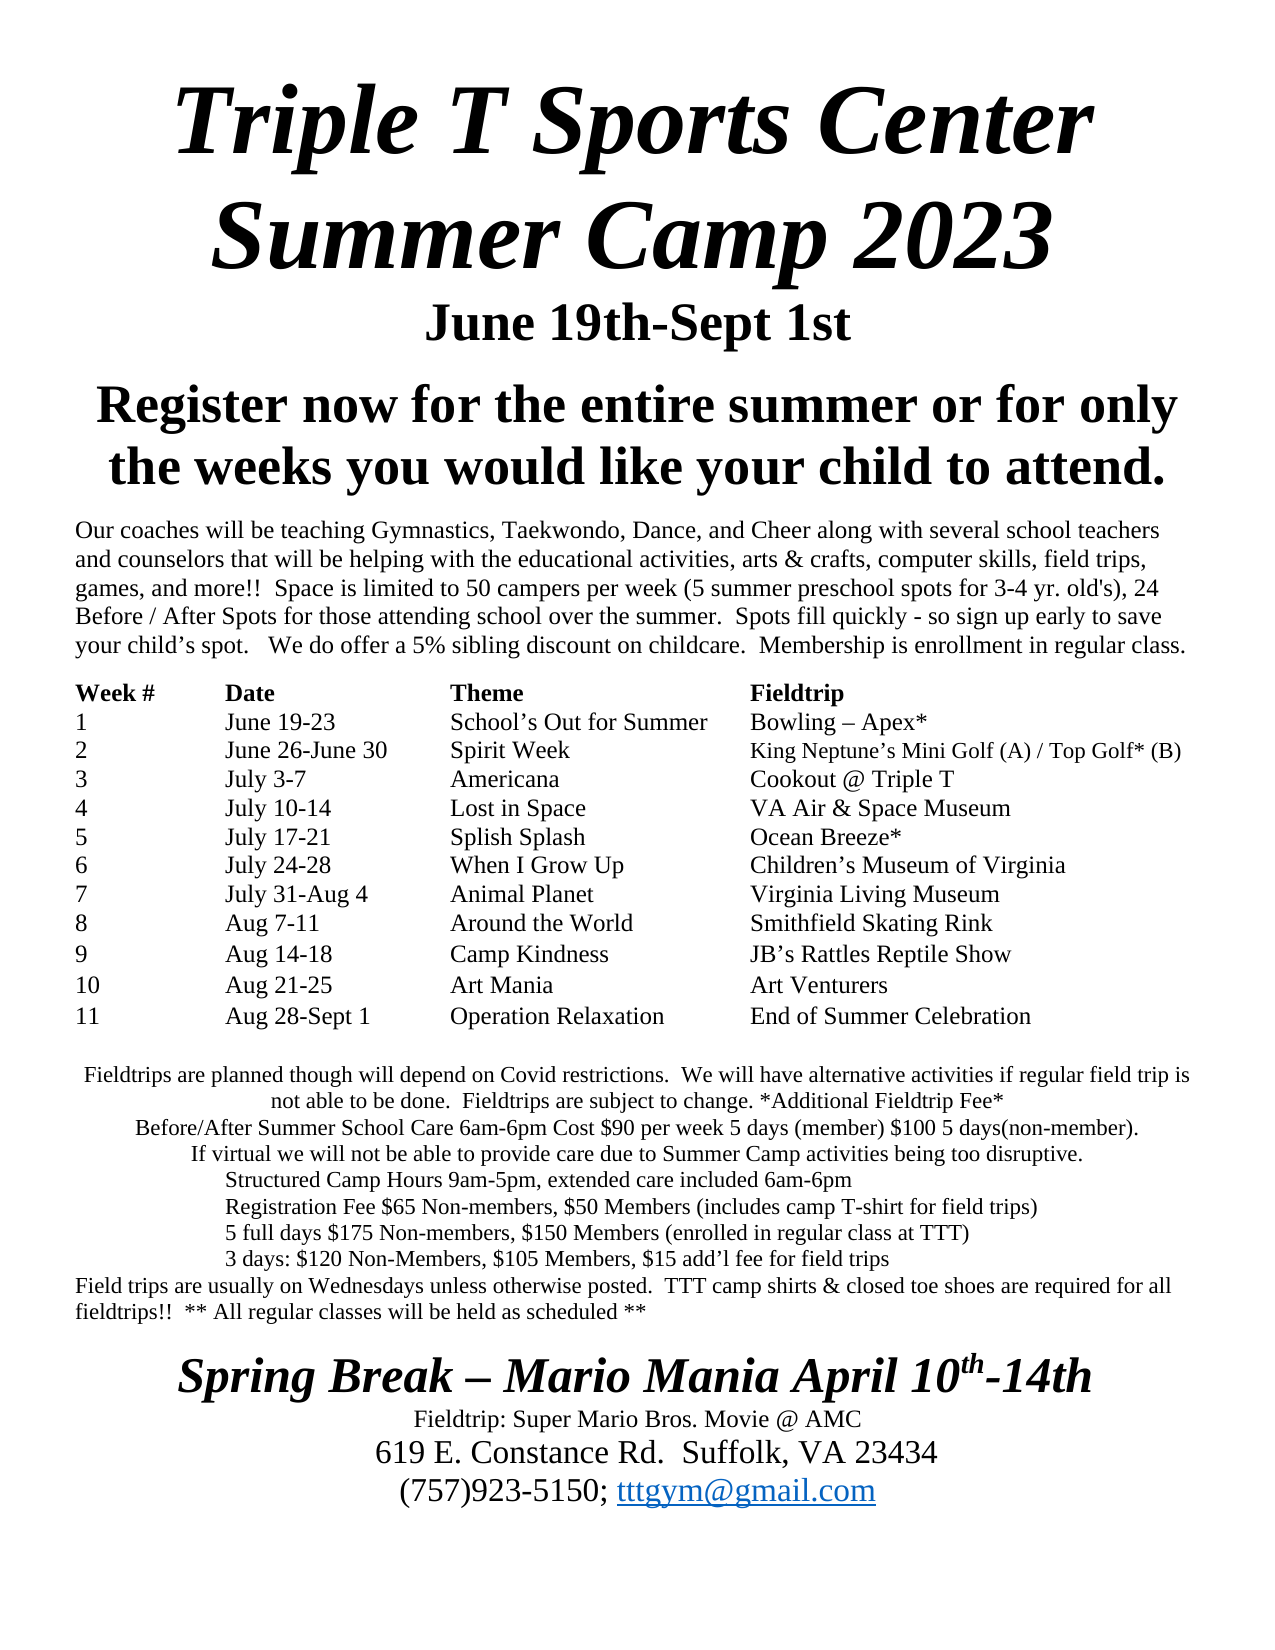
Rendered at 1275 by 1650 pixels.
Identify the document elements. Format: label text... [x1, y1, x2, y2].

text Before/After Summer School Care 6am-6pm Cost $90 per week 5 days (member) $100 5 days(non-member). [75, 1114, 1200, 1140]
text June 19th-Sept 1st [75, 290, 1200, 352]
text If virtual we will not be able to provide care due to Summer Camp activities being too disruptive. [75, 1140, 1200, 1166]
text Fieldtrips are planned though will depend on Covid restrictions. We will have alternative activities if regular field trip is not able to be done. Fieldtrips are subject to change. *Additional Fieldtrip Fee* [75, 1061, 1200, 1114]
text Registration Fee $65 Non-members, $50 Members (includes camp T-shirt for field trips) [150, 1193, 1200, 1219]
text 619 E. Constance Rd. Suffolk, VA 23434 [300, 1432, 1200, 1471]
text 3 July 3-7 Americana Cookout @ Triple T [75, 764, 1200, 793]
text 4 July 10-14 Lost in Space VA Air & Space Museum [75, 793, 1200, 822]
text 9 Aug 14-18 Camp Kindness JB’s Rattles Reptile Show [75, 939, 1200, 968]
text Fieldtrip: Super Mario Bros. Movie @ AMC [75, 1404, 1200, 1432]
text Register now for the entire summer or for only the weeks you would like your child to attend. [75, 371, 1200, 496]
text 6 July 24-28 When I Grow Up Children’s Museum of Virginia [75, 851, 1200, 879]
text Field trips are usually on Wednesdays unless otherwise posted. TTT camp shirts & closed toe shoes are required for all fieldtrips!! ** All regular classes will be held as scheduled ** [75, 1272, 1200, 1324]
text Spring Break – Mario Mania April 10th-14th [75, 1346, 1200, 1404]
text 1 June 19-23 School’s Out for Summer Bowling – Apex* [75, 707, 1200, 736]
text 5 July 17-21 Splish Splash Ocean Breeze* [75, 822, 1200, 851]
text Week # Date Theme Fieldtrip [75, 678, 1200, 707]
text 2 June 26-June 30 Spirit Week King Neptune’s Mini Golf (A) / Top Golf* (B) [75, 736, 1200, 764]
text Our coaches will be teaching Gymnastics, Taekwondo, Dance, and Cheer along with several school teachers and counselors that will be helping with the educational activities, arts & crafts, computer skills, field trips, games, and more!! Space is limited to 50 campers per week (5 summer preschool spots for 3-4 yr. old's), 24 Before / After Spots for those attending school over the summer. Spots fill quickly - so sign up early to save your child’s spot. We do offer a 5% sibling discount on childcare. Membership is enrollment in regular class. [75, 515, 1200, 659]
text (757)923-5150; tttgym@gmail.com [75, 1471, 1200, 1509]
text 7 July 31-Aug 4 Animal Planet Virginia Living Museum [75, 879, 1200, 908]
text 3 days: $120 Non-Members, $105 Members, $15 add’l fee for field trips [150, 1246, 1200, 1272]
text Structured Camp Hours 9am-5pm, extended care included 6am-6pm [150, 1166, 1200, 1193]
text Summer Camp 2023 [75, 175, 1200, 290]
text 10 Aug 21-25 Art Mania Art Venturers [75, 970, 1200, 999]
text 5 full days $175 Non-members, $150 Members (enrolled in regular class at TTT) [150, 1219, 1200, 1246]
text Triple T Sports Center [75, 60, 1200, 175]
text 8 Aug 7-11 Around the World Smithfield Skating Rink [75, 908, 1200, 937]
text 11 Aug 28-Sept 1 Operation Relaxation End of Summer Celebration [75, 1001, 1200, 1030]
